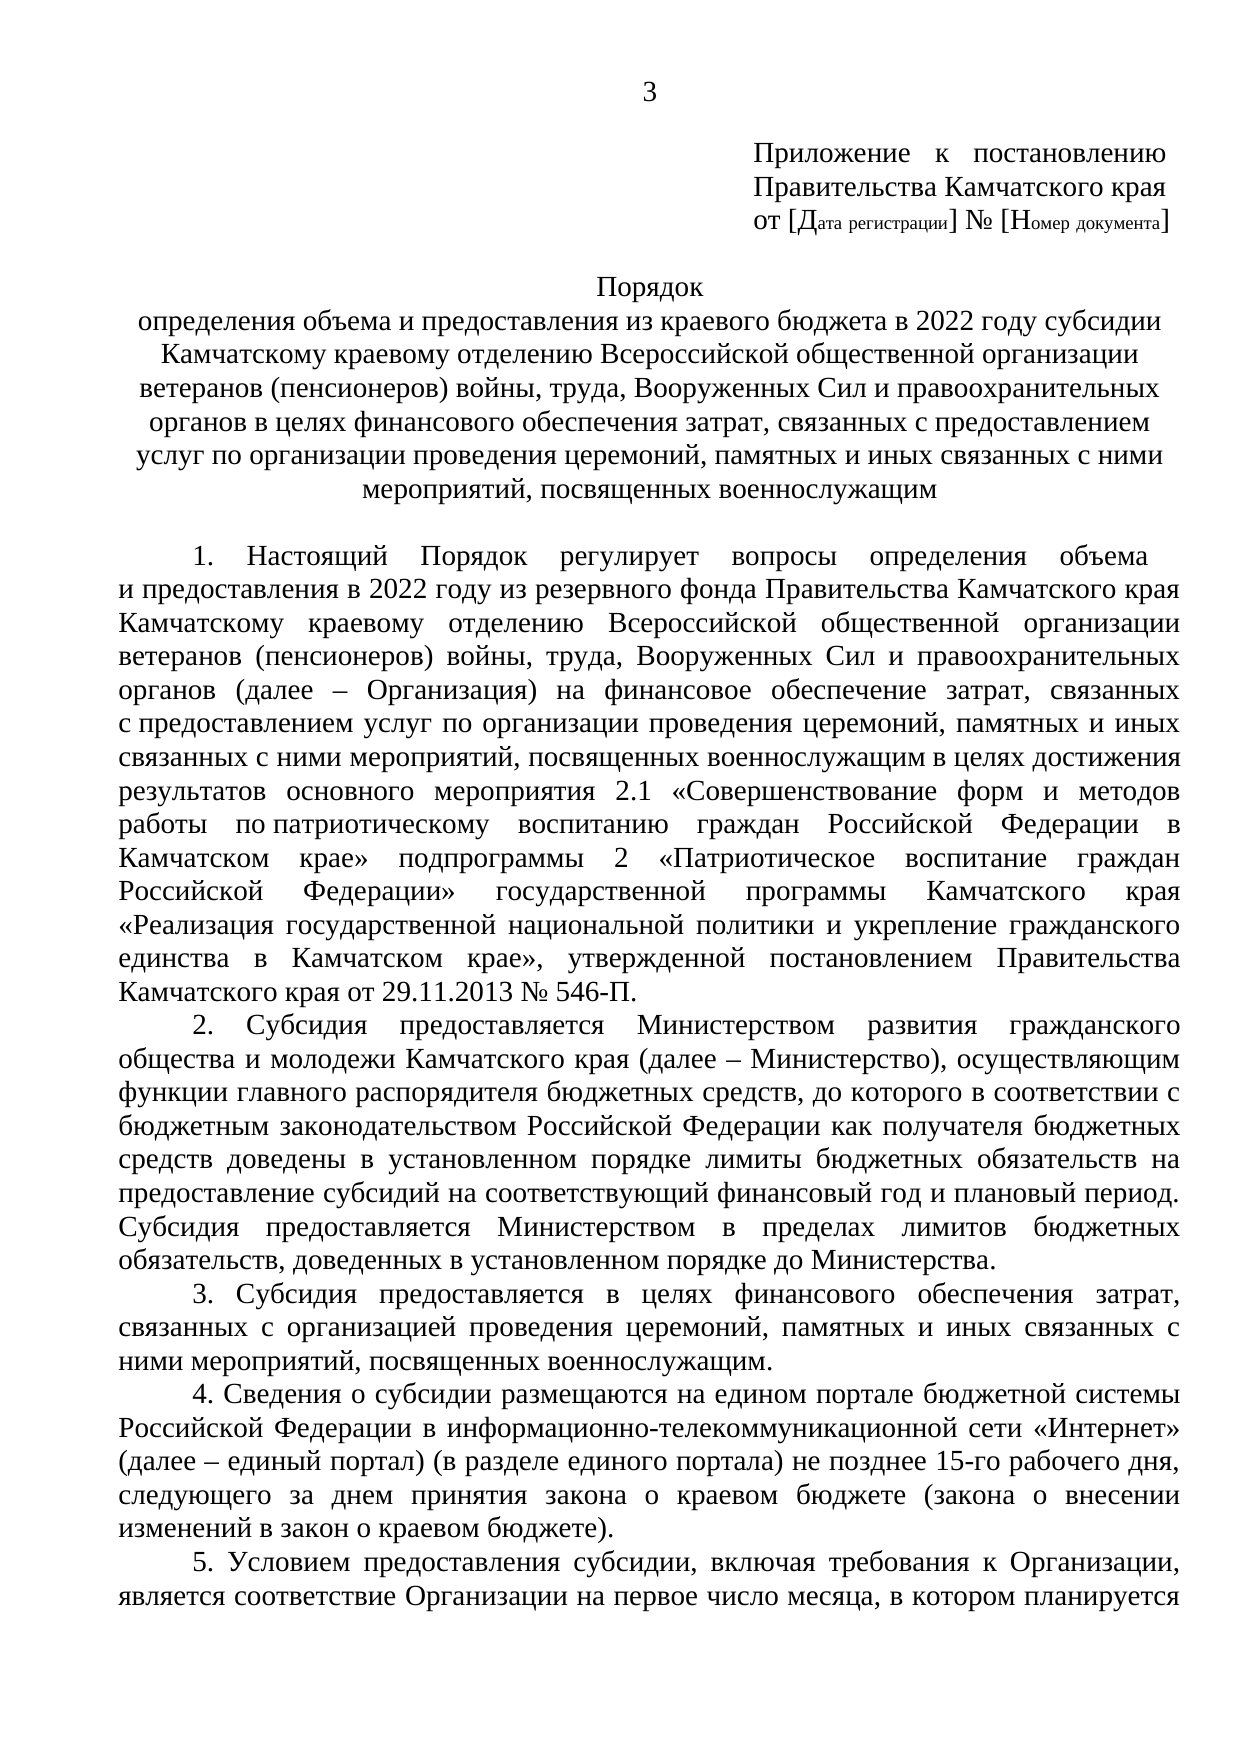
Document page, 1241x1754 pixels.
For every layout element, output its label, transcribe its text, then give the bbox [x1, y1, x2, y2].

text определения объема и предоставления из краевого бюджета в 2022 году субсидии Камчатскому краевому отделению Всероссийской общественной организации ветеранов (пенсионеров) войны, труда, Вооруженных Сил и правоохранительных органов в целях финансового обеспечения затрат, связанных с предоставлением услуг по организации проведения церемоний, памятных и иных связанных с ними мероприятий, посвященных военнослужащим [118, 303, 1181, 504]
text 2. Субсидия предоставляется Министерством развития гражданского общества и молодежи Камчатского края (далее – Министерство), осуществляющим функции главного распорядителя бюджетных средств, до которого в соответствии с бюджетным законодательством Российской Федерации как получателя бюджетных средств доведены в установленном порядке лимиты бюджетных обязательств на предоставление субсидий на соответствующий финансовый год и плановый период. Субсидия предоставляется Министерством в пределах лимитов бюджетных обязательств, доведенных в установленном порядке до Министерства. [118, 1007, 1181, 1276]
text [118, 1544, 1181, 1611]
text Порядок [118, 269, 1181, 303]
text 3. Субсидия предоставляется в целях финансового обеспечения затрат, связанных с организацией проведения церемоний, памятных и иных связанных с ними мероприятий, посвященных военнослужащим. [118, 1276, 1181, 1376]
text 1. Настоящий Порядок регулирует вопросы определения объема и предоставления в 2022 году из резервного фонда Правительства Камчатского края Камчатскому краевому отделению Всероссийской общественной организации ветеранов (пенсионеров) войны, труда, Вооруженных Сил и правоохранительных органов (далее – Организация) на финансовое обеспечение затрат, связанных с предоставлением услуг по организации проведения церемоний, памятных и иных связанных с ними мероприятий, посвященных военнослужащим в целях достижения результатов основного мероприятия 2.1 «Совершенствование форм и методов работы по патриотическому воспитанию граждан Российской Федерации в Камчатском крае» подпрограммы 2 «Патриотическое воспитание граждан Российской Федерации» государственной программы Камчатского края «Реализация государственной национальной политики и укрепление гражданского единства в Камчатском крае», утвержденной постановлением Правительства Камчатского края от 29.11.2013 № 546-П. [118, 538, 1181, 1007]
text от [Дата регистрации] № [Номер документа] [753, 202, 1181, 236]
text 4. Сведения о субсидии размещаются на едином портале бюджетной системы Российской Федерации в информационно-телекоммуникационной сети «Интернет» (далее – единый портал) (в разделе единого портала) не позднее 15-го рабочего дня, следующего за днем принятия закона о краевом бюджете (закона о внесении изменений в закон о краевом бюджете). [118, 1376, 1181, 1544]
text Приложение к постановлению Правительства Камчатского края [753, 135, 1167, 202]
